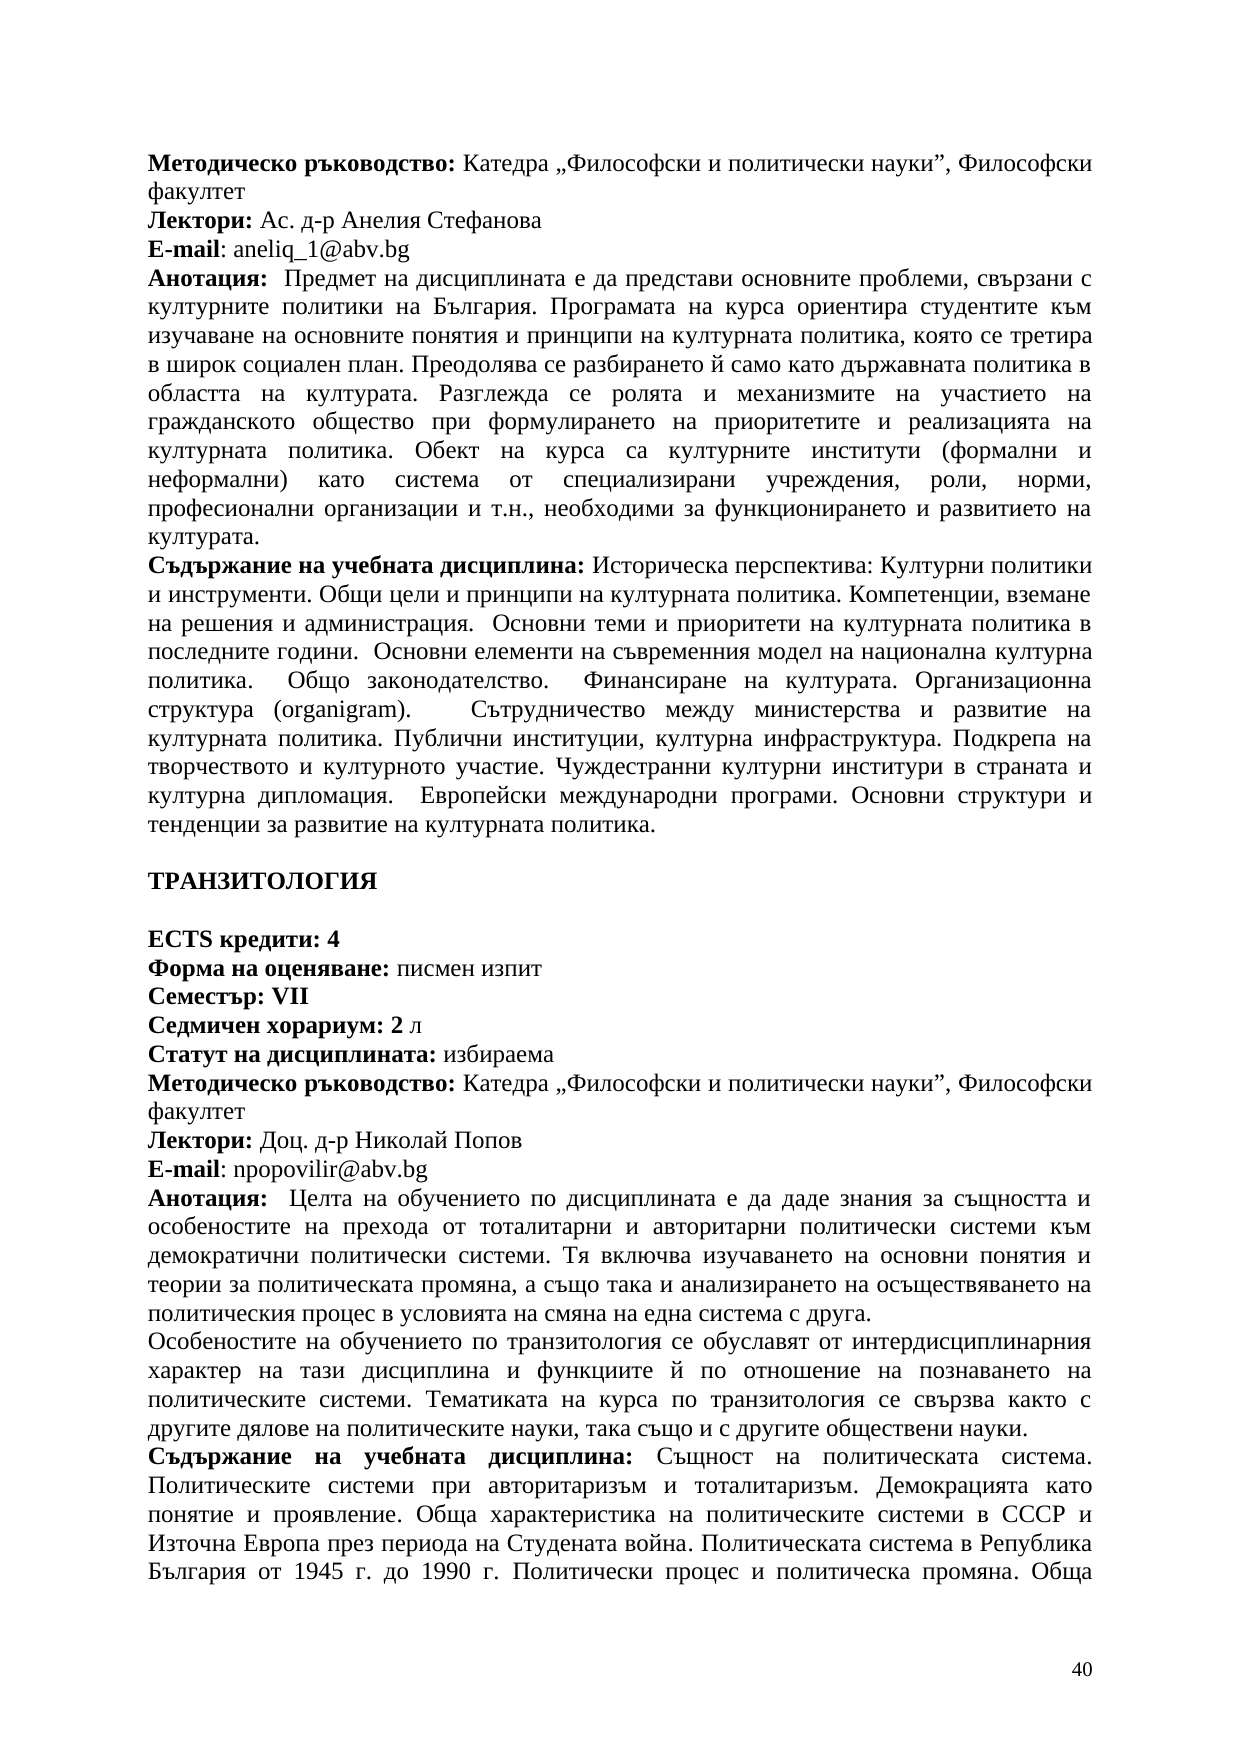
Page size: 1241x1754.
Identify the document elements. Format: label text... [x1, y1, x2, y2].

text Методическо ръководство: Катедра „Философски и политически науки”, Философски факултет [148, 148, 1092, 205]
text E-mail: npopovilir@abv.bg [148, 1154, 1092, 1183]
text E-mail: aneliq_1@abv.bg [148, 234, 1092, 263]
text Особеностите на обучението по транзитология се обуславят от интердисциплинарния характер на тази дисциплина и функциите й по отношение на познаването на политическите системи. Тематиката на курса по транзитология се свързва както с другите дялове на политическите науки, така също и с другите обществени науки. [148, 1326, 1092, 1441]
text ТРАНЗИТОЛОГИЯ [148, 866, 1092, 895]
text Семестър: VII [148, 981, 1092, 1010]
text Форма на оценяване: писмен изпит [148, 953, 1092, 981]
text Седмичен хорариум: 2 л [148, 1010, 1092, 1039]
text Методическо ръководство: Катедра „Философски и политически науки”, Философски факултет [148, 1068, 1092, 1125]
text Лектори: Доц. д-р Николай Попов [148, 1125, 1092, 1154]
text Анотация: Предмет на дисциплината е да представи основните проблеми, свързани с културните политики на България. Програмата на курса ориентира студентите към изучаване на основните понятия и принципи на културната политика, която се третира в широк социален план. Преодолява се разбирането й само като държавната политика в областта на културата. Разглежда се ролята и механизмите на участието на гражданското общество при формулирането на приоритетите и реализацията на културната политика. Обект на курса са културните институти (формални и неформални) като система от специализирани учреждения, роли, норми, професионални организации и т.н., необходими за функционирането и развитието на културата. [148, 263, 1092, 550]
text Статут на дисциплината: избираема [148, 1039, 1092, 1068]
text ECTS кредити: 4 [148, 924, 1092, 953]
text Лектори: Ас. д-р Анелия Стефанова [148, 205, 1092, 234]
text Съдържание на учебната дисциплина: Историческа перспектива: Културни политики и инструменти. Общи цели и принципи на културната политика. Компетенции, вземане на решения и администрация. Основни теми и приоритети на културната политика в последните години. Основни елементи на съвременния модел на национална културна политика. Общо законодателство. Финансиране на културата. Организационна структура (organigram). Сътрудничество между министерства и развитие на културната политика. Публични институции, културна инфраструктура. Подкрепа на творчеството и културното участие. Чуждестранни културни институри в страната и културна дипломация. Европейски международни програми. Основни структури и тенденции за развитие на културната политика. [148, 550, 1092, 838]
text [148, 1441, 1092, 1585]
text Анотация: Целта на обучението по дисциплината е да даде знания за същността и особеностите на прехода от тоталитарни и авторитарни политически системи към демократични политически системи. Тя включва изучаването на основни понятия и теории за политическата промяна, а също така и анализирането на осъществяването на политическия процес в условията на смяна на една система с друга. [148, 1183, 1092, 1326]
